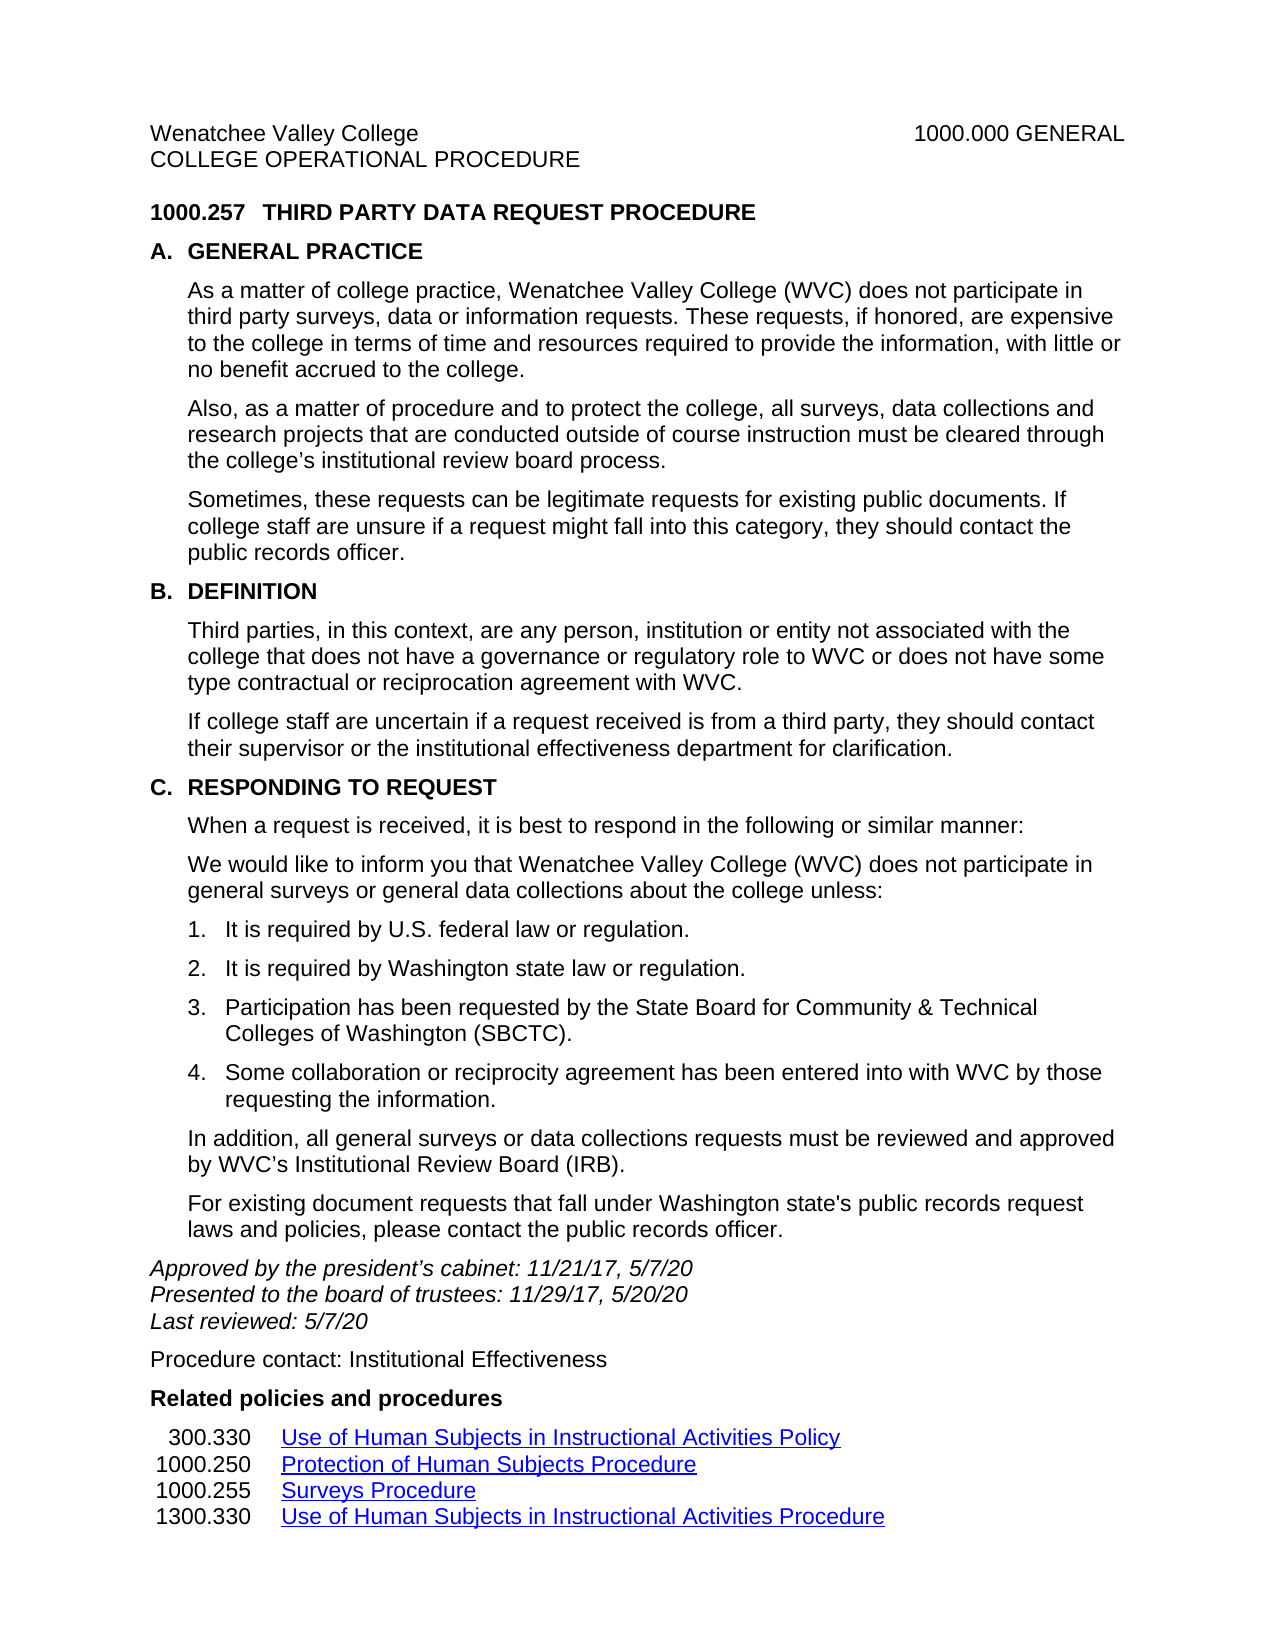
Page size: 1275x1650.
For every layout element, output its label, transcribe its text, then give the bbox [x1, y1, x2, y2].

subtitle 1000.257 THIRD PARTY DATA REQUEST PROCEDURE [150, 199, 1125, 225]
text 1000.250 Protection of Human Subjects Procedure [150, 1451, 1125, 1477]
text When a request is received, it is best to respond in the following or similar manner: [187, 812, 1125, 839]
subtitle 4. Some collaboration or reciprocity agreement has been entered into with WVC by those requesting the information. [187, 1059, 1125, 1112]
subtitle 2. It is required by Washington state law or regulation. [187, 955, 1125, 982]
text Also, as a matter of procedure and to protect the college, all surveys, data collections and research projects that are conducted outside of course instruction must be cleared through the college’s institutional review board process. [187, 395, 1125, 474]
text 1000.255 Surveys Procedure [150, 1477, 1125, 1503]
text As a matter of college practice, Wenatchee Valley College (WVC) does not participate in third party surveys, data or information requests. These requests, if honored, are expensive to the college in terms of time and resources required to provide the information, with little or no benefit accrued to the college. [187, 277, 1125, 382]
text Approved by the president’s cabinet: 11/21/17, 5/7/20 [150, 1255, 1125, 1281]
subtitle A. GENERAL PRACTICE [150, 238, 1125, 264]
text We would like to inform you that Wenatchee Valley College (WVC) does not participate in general surveys or general data collections about the college unless: [187, 851, 1125, 904]
subtitle C. RESPONDING TO REQUEST [150, 773, 1125, 800]
text Last reviewed: 5/7/20 [150, 1308, 1125, 1334]
text Third parties, in this context, are any person, institution or entity not associated with the college that does not have a governance or regulatory role to WVC or does not have some type contractual or reciprocation agreement with WVC. [187, 617, 1125, 696]
subtitle B. DEFINITION [150, 578, 1125, 604]
text Related policies and procedures [150, 1385, 1125, 1412]
subtitle 1. It is required by U.S. federal law or regulation. [187, 916, 1125, 943]
text If college staff are uncertain if a request received is from a third party, they should contact their supervisor or the institutional effectiveness department for clarification. [187, 708, 1125, 761]
text In addition, all general surveys or data collections requests must be reviewed and approved by WVC’s Institutional Review Board (IRB). [187, 1124, 1125, 1177]
text Presented to the board of trustees: 11/29/17, 5/20/20 [150, 1281, 1125, 1308]
text 1300.330 Use of Human Subjects in Instructional Activities Procedure [150, 1503, 1125, 1529]
text 300.330 Use of Human Subjects in Instructional Activities Policy [150, 1424, 1125, 1451]
text For existing document requests that fall under Washington state's public records request laws and policies, please contact the public records officer. [187, 1190, 1125, 1242]
text Procedure contact: Institutional Effectiveness [150, 1346, 1125, 1373]
subtitle 3. Participation has been requested by the State Board for Community & Technical Colleges of Washington (SBCTC). [187, 994, 1125, 1047]
text Sometimes, these requests can be legitimate requests for existing public documents. If college staff are unsure if a request might fall into this category, they should contact the public records officer. [187, 486, 1125, 565]
